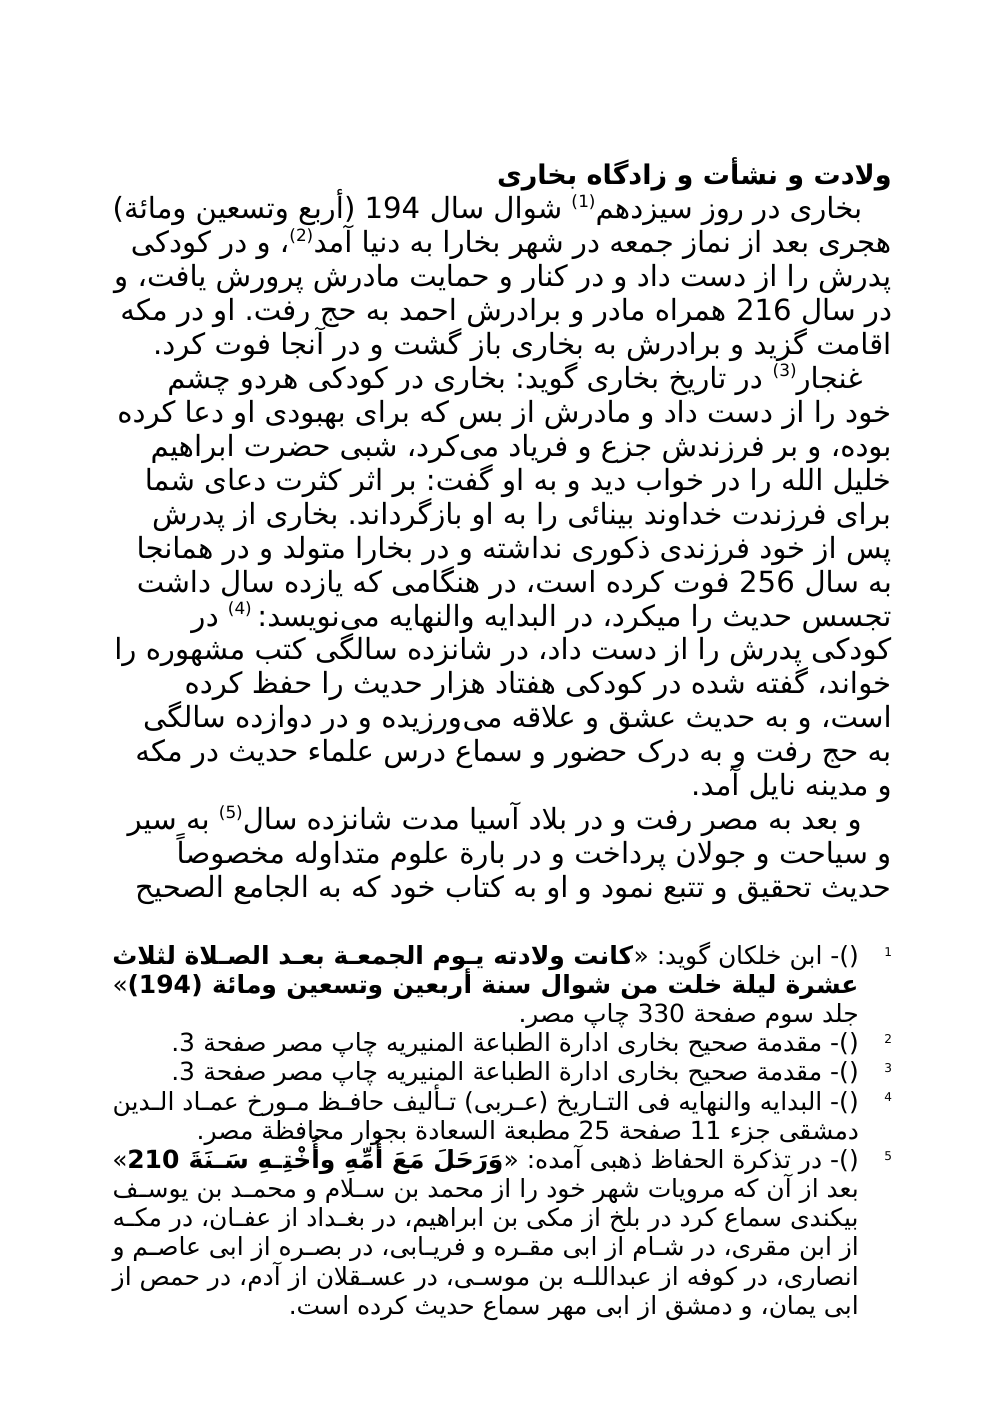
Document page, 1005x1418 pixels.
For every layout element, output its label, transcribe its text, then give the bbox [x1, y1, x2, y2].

text و بعد به مصر رفت و در بلاد آسیا مدت شانزده سال() به سیر و سیاحت و جولان پرداخت و در بارة علوم متداوله مخصوصاً حدیث تحقیق و تتبع نمود و او به کتاب خود که به الجامع الصحیح مشهور شده و آن را از ششصد هزار حدیث جمع و استخراج کرد و به ترتیب علم فقه مرتب ساخت. ابن حجر عسقلانی، محمود العینی، ابوزید فارسی و غیره شرح‌هائی بر کتاب او «صحیح بخاری» نگاشته‌اند. خود او گوید: کتاب خود را از مقدار ششصد هزار حدیث استخراج کرده ام و هیچ حدیثی را نیاورده ام، مگر این که در بارة آن چنانکه اطمینان حاصل کنم، دو رکعت نماز را قبلاً به جای آورده ام و سپس آن را نقل کرده ام، و او کتاب خود را در حدود شانزده سال() تألیف کرده و تتبعات زیادی را به عمل آورده است، و نود هزار نفر این احادیث را از او شنیده‌اند و عدة احادیث آن بدون مکرر چهار هزار حدیث، و موقوف و معلق دو هزار و هفتصد و شصت حدیث (2760) می‌باشد(). [112, 803, 892, 904]
text ولادت و نشأت و زادگاه بخاری [112, 160, 892, 191]
text غنجار() در تاریخ بخاری گوید: بخاری در کودکی هردو چشم خود را از دست داد و مادرش از بس که برای بهبودی او دعا کرده بوده، و بر فرزندش جزع و فریاد می‌کرد، شبی حضرت ابراهیم خلیل الله را در خواب دید و به او گفت: بر اثر کثرت دعای شما برای فرزندت خداوند بینائی را به او بازگرداند. بخاری از پدرش پس از خود فرزندی ذکوری نداشته و در بخارا متولد و در همانجا به سال 256 فوت کرده است، در هنگامی که یازده سال داشت تجسس حدیث را میکرد، در البدایه والنهایه می‌نویسد: () در کودکی پدرش را از دست داد، در شانزده سالگی کتب مشهوره را خواند، گفته شده در کودکی هفتاد هزار حدیث را حفظ کرده است، و به حدیث عشق و علاقه می‌ورزیده و در دوازده سالگی به حج رفت و به درک حضور و سماع درس علماء حدیث در مکه و مدینه نایل آمد. [112, 361, 892, 803]
text بخاری در روز سیزدهم() شوال سال 194 (أربع وتسعین ومائة) هجری بعد از نماز جمعه در شهر بخارا به دنیا آمد()، و در کودکی پدرش را از دست داد و در کنار و حمایت مادرش پرورش یافت، و در سال 216 همراه مادر و برادرش احمد به حج رفت. او در مکه اقامت گزید و برادرش به بخاری باز گشت و در آنجا فوت کرد. [112, 191, 892, 361]
